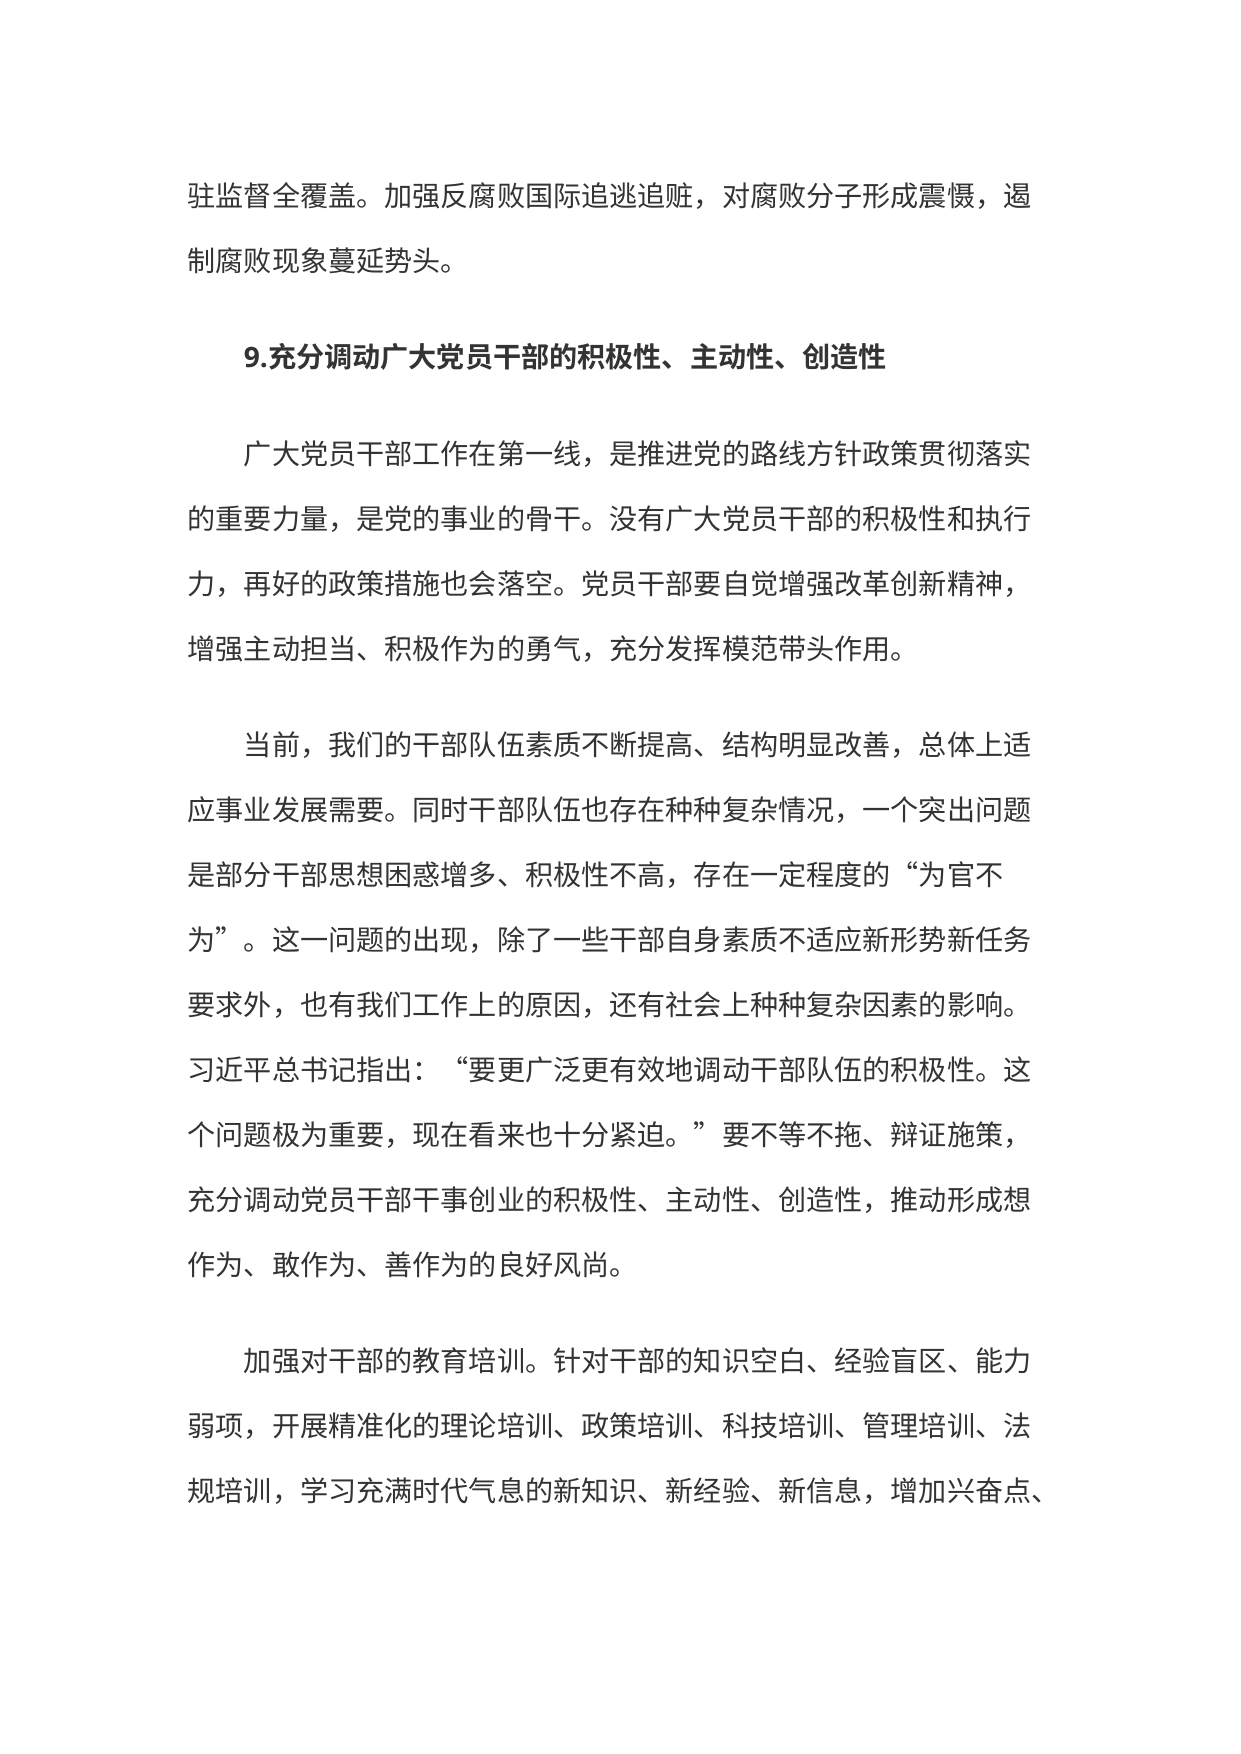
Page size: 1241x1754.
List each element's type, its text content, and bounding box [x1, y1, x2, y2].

text 当前，我们的干部队伍素质不断提高、结构明显改善，总体上适应事业发展需要。同时干部队伍也存在种种复杂情况，一个突出问题是部分干部思想困惑增多、积极性不高，存在一定程度的“为官不为”。这一问题的出现，除了一些干部自身素质不适应新形势新任务要求外，也有我们工作上的原因，还有社会上种种复杂因素的影响。习近平总书记指出：“要更广泛更有效地调动干部队伍的积极性。这个问题极为重要，现在看来也十分紧迫。”要不等不拖、辩证施策，充分调动党员干部干事创业的积极性、主动性、创造性，推动形成想作为、敢作为、善作为的良好风尚。 [187, 711, 1053, 1296]
text 广大党员干部工作在第一线，是推进党的路线方针政策贯彻落实的重要力量，是党的事业的骨干。没有广大党员干部的积极性和执行力，再好的政策措施也会落空。党员干部要自觉增强改革创新精神，增强主动担当、积极作为的勇气，充分发挥模范带头作用。 [187, 419, 1053, 679]
text 9.充分调动广大党员干部的积极性、主动性、创造性 [187, 323, 1053, 388]
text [187, 1327, 1053, 1522]
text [187, 162, 1053, 292]
